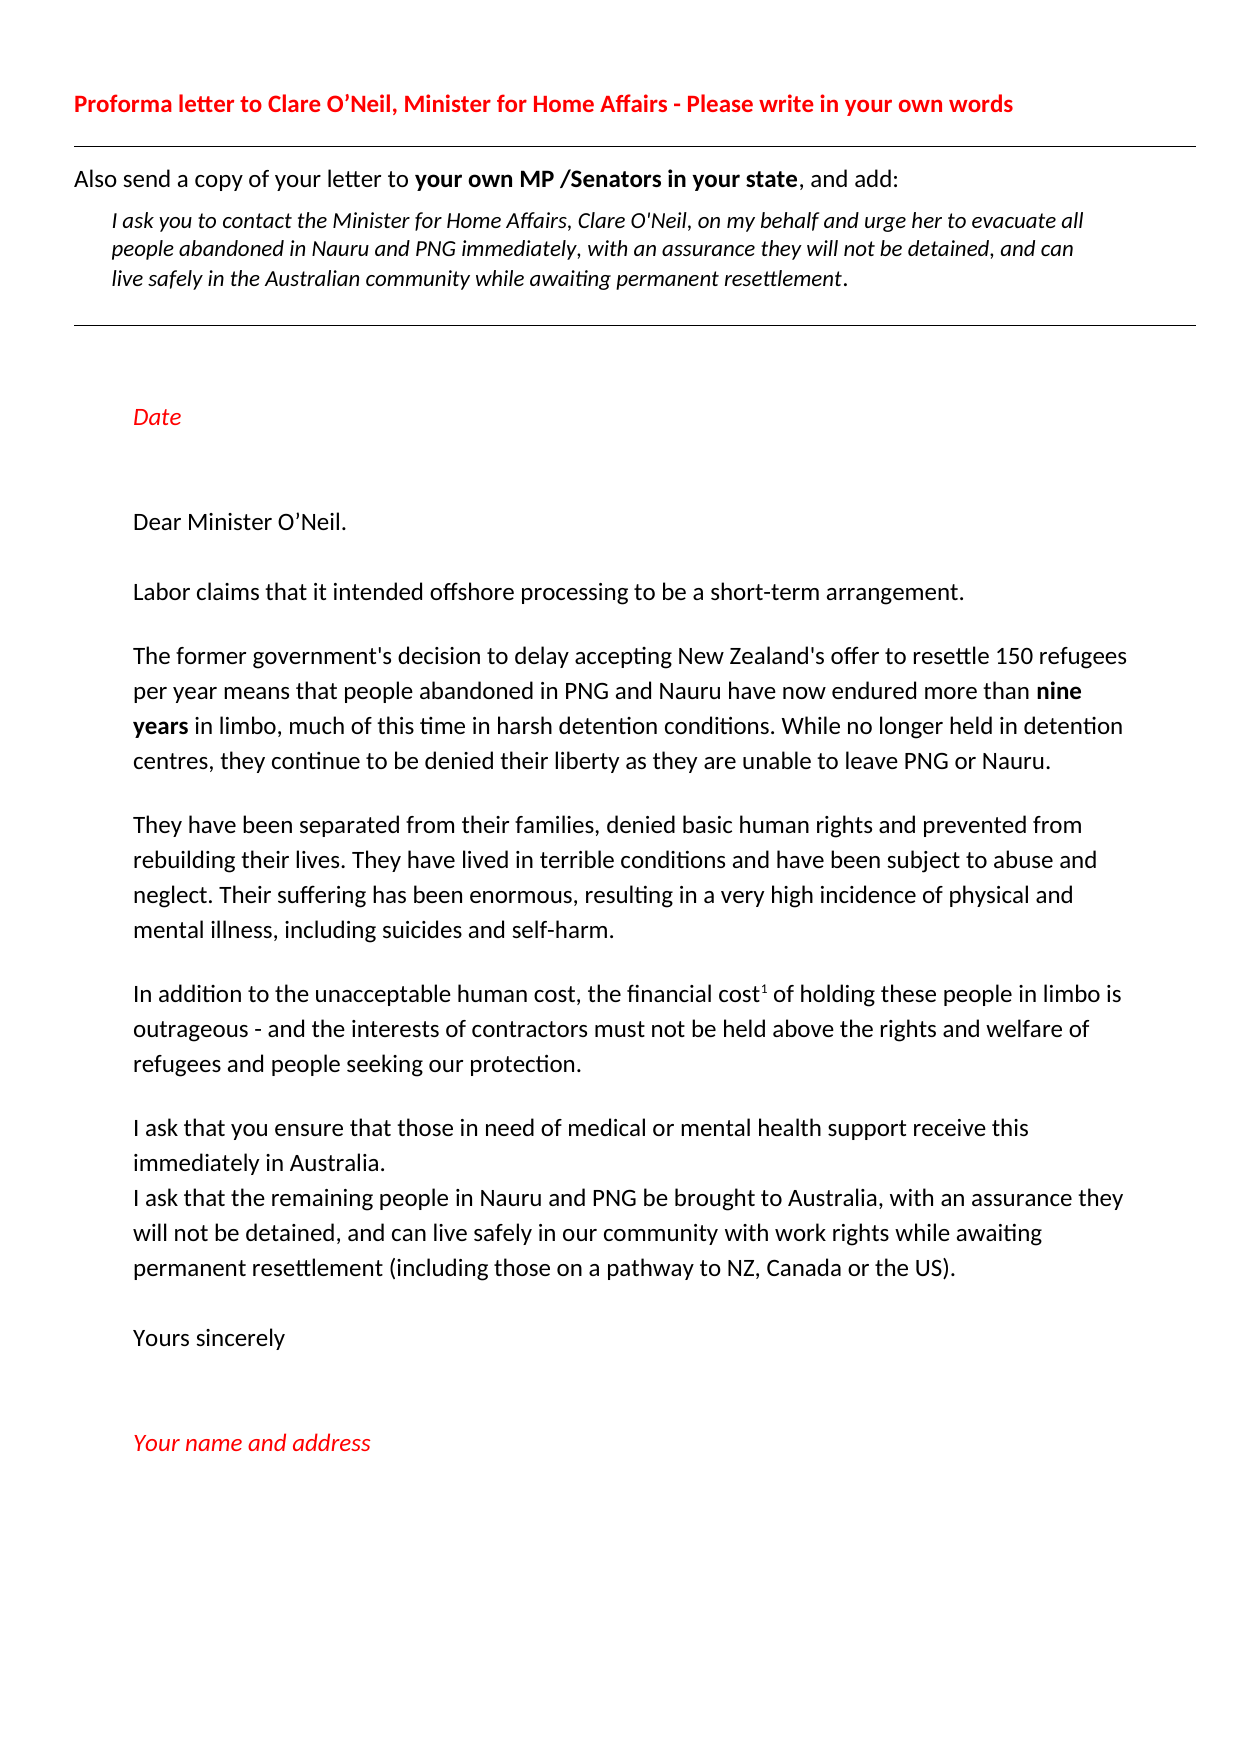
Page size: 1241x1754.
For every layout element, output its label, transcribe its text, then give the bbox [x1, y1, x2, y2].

text Proforma letter to Clare O’Neil, Minister for Home Affairs - Please write in your own words [74, 89, 1196, 119]
text I ask that you ensure that those in need of medical or mental health support receive this immediately in Australia. [133, 1112, 1137, 1178]
text Dear Minister O’Neil. [133, 506, 1122, 536]
text Also send a copy of your letter to your own MP /Senators in your state, and add: [74, 163, 1196, 193]
text Date [133, 401, 1122, 431]
text The former government's decision to delay accepting New Zealand's offer to resettle 150 refugees per year means that people abandoned in PNG and Nauru have now endured more than nine years in limbo, much of this time in harsh detention conditions. While no longer held in detention centres, they continue to be denied their liberty as they are unable to leave PNG or Nauru. [133, 640, 1137, 775]
text Yours sincerely [133, 1322, 1122, 1353]
text I ask that the remaining people in Nauru and PNG be brought to Australia, with an assurance they will not be detained, and can live safely in our community with work rights while awaiting permanent resettlement (including those on a pathway to NZ, Canada or the US). [133, 1182, 1137, 1283]
text Labor claims that it intended offshore processing to be a short-term arrangement. [133, 576, 1122, 606]
text I ask you to contact the Minister for Home Affairs, Clare O'Neil, on my behalf and urge her to evacuate all people abandoned in Nauru and PNG immediately, with an assurance they will not be detained, and can live safely in the Australian community while awaiting permanent resettlement. [111, 206, 1107, 293]
text Your name and address [133, 1427, 1122, 1458]
text They have been separated from their families, denied basic human rights and prevented from rebuilding their lives. They have lived in terrible conditions and have been subject to abuse and neglect. Their suffering has been enormous, resulting in a very high incidence of physical and mental illness, including suicides and self-harm. [133, 809, 1137, 944]
text In addition to the unacceptable human cost, the financial cost of holding these people in limbo is outrageous - and the interests of contractors must not be held above the rights and welfare of refugees and people seeking our protection. [133, 978, 1122, 1079]
